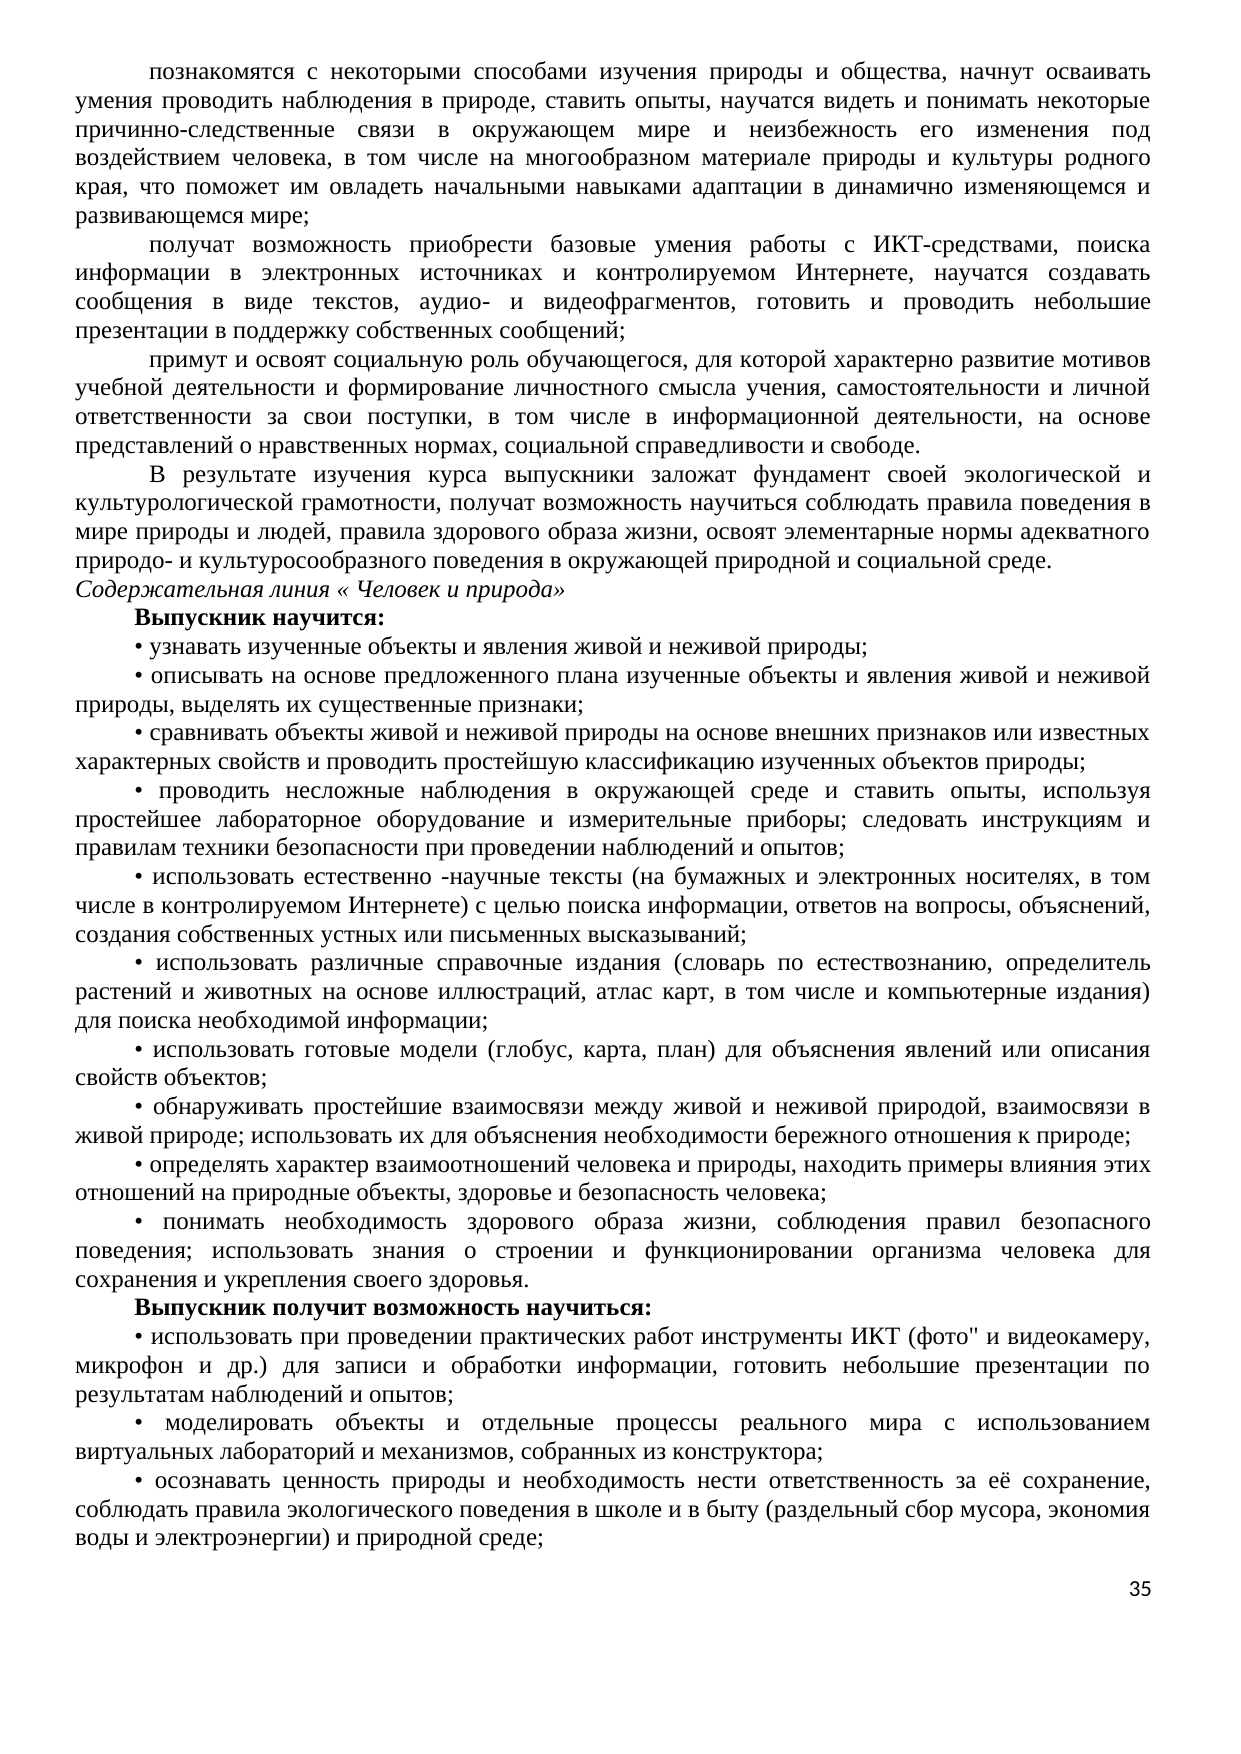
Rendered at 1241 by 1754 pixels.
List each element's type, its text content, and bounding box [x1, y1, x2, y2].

text Выпускник научится: [75, 602, 1152, 631]
text • определять характер взаимоотношений человека и природы, находить примеры влияния этих отношений на природные объекты, здоровье и безопасность человека; [75, 1149, 1152, 1206]
text • осознавать ценность природы и необходимость нести ответственность за её сохранение, соблюдать правила экологического поведения в школе и в быту (раздельный сбор мусора, экономия воды и электроэнергии) и природной среде; [75, 1465, 1152, 1551]
text Выпускник получит возможность научиться: [75, 1292, 1152, 1321]
text • описывать на основе предложенного плана изученные объекты и явления живой и неживой природы, выделять их существенные признаки; [75, 660, 1152, 717]
text примут и освоят социальную роль обучающегося, для которой характерно развитие мотивов учебной деятельности и формирование личностного смысла учения, самостоятельности и личной ответственности за свои поступки, в том числе в информационной деятельности, на основе представлений о нравственных нормах, социальной справедливости и свободе. [75, 344, 1152, 459]
text • использовать готовые модели (глобус, карта, план) для объяснения явлений или описания свойств объектов; [75, 1034, 1152, 1091]
text • проводить несложные наблюдения в окружающей среде и ставить опыты, используя простейшее лабораторное оборудование и измерительные приборы; следовать инструкциям и правилам техники безопасности при проведении наблюдений и опытов; [75, 775, 1152, 861]
text В результате изучения курса выпускники заложат фундамент своей экологической и культурологической грамотности, получат возможность научиться соблюдать правила поведения в мире природы и людей, правила здорового образа жизни, освоят элементарные нормы адекватного природо- и культуросообразного поведения в окружающей природной и социальной среде. [75, 459, 1152, 574]
text Содержательная линия « Человек и природа» [75, 574, 1152, 602]
text • сравнивать объекты живой и неживой природы на основе внешних признаков или известных характерных свойств и проводить простейшую классификацию изученных объектов природы; [75, 717, 1152, 775]
text познакомятся с некоторыми способами изучения природы и общества, начнут осваивать умения проводить наблюдения в природе, ставить опыты, научатся видеть и понимать некоторые причинно-следственные связи в окружающем мире и неизбежность его изменения под воздействием человека, в том числе на многообразном материале природы и культуры родного края, что поможет им овладеть начальными навыками адаптации в динамично изменяющемся и развивающемся мире; [75, 56, 1152, 229]
text • понимать необходимость здорового образа жизни, соблюдения правил безопасного поведения; использовать знания о строении и функционировании организма человека для сохранения и укрепления своего здоровья. [75, 1206, 1152, 1292]
text • моделировать объекты и отдельные процессы реального мира с использованием виртуальных лабораторий и механизмов, собранных из конструктора; [75, 1407, 1152, 1465]
text • узнавать изученные объекты и явления живой и неживой природы; [75, 631, 1152, 660]
text получат возможность приобрести базовые умения работы с ИКТ-средствами, поиска информации в электронных источниках и контролируемом Интернете, научатся создавать сообщения в виде текстов, аудио- и видеофрагментов, готовить и проводить небольшие презентации в поддержку собственных сообщений; [75, 229, 1152, 344]
text • обнаруживать простейшие взаимосвязи между живой и неживой природой, взаимосвязи в живой природе; использовать их для объяснения необходимости бережного отношения к природе; [75, 1091, 1152, 1149]
text • использовать различные справочные издания (словарь по естествознанию, определитель растений и животных на основе иллюстраций, атлас карт, в том числе и компьютерные издания) для поиска необходимой информации; [75, 947, 1152, 1034]
text • использовать естественно -научные тексты (на бумажных и электронных носителях, в том числе в контролируемом Интернете) с целью поиска информации, ответов на вопросы, объяснений, создания собственных устных или письменных высказываний; [75, 861, 1152, 947]
text • использовать при проведении практических работ инструменты ИКТ (фото" и видеокамеру, микрофон и др.) для записи и обработки информации, готовить небольшие презентации по результатам наблюдений и опытов; [75, 1321, 1152, 1407]
